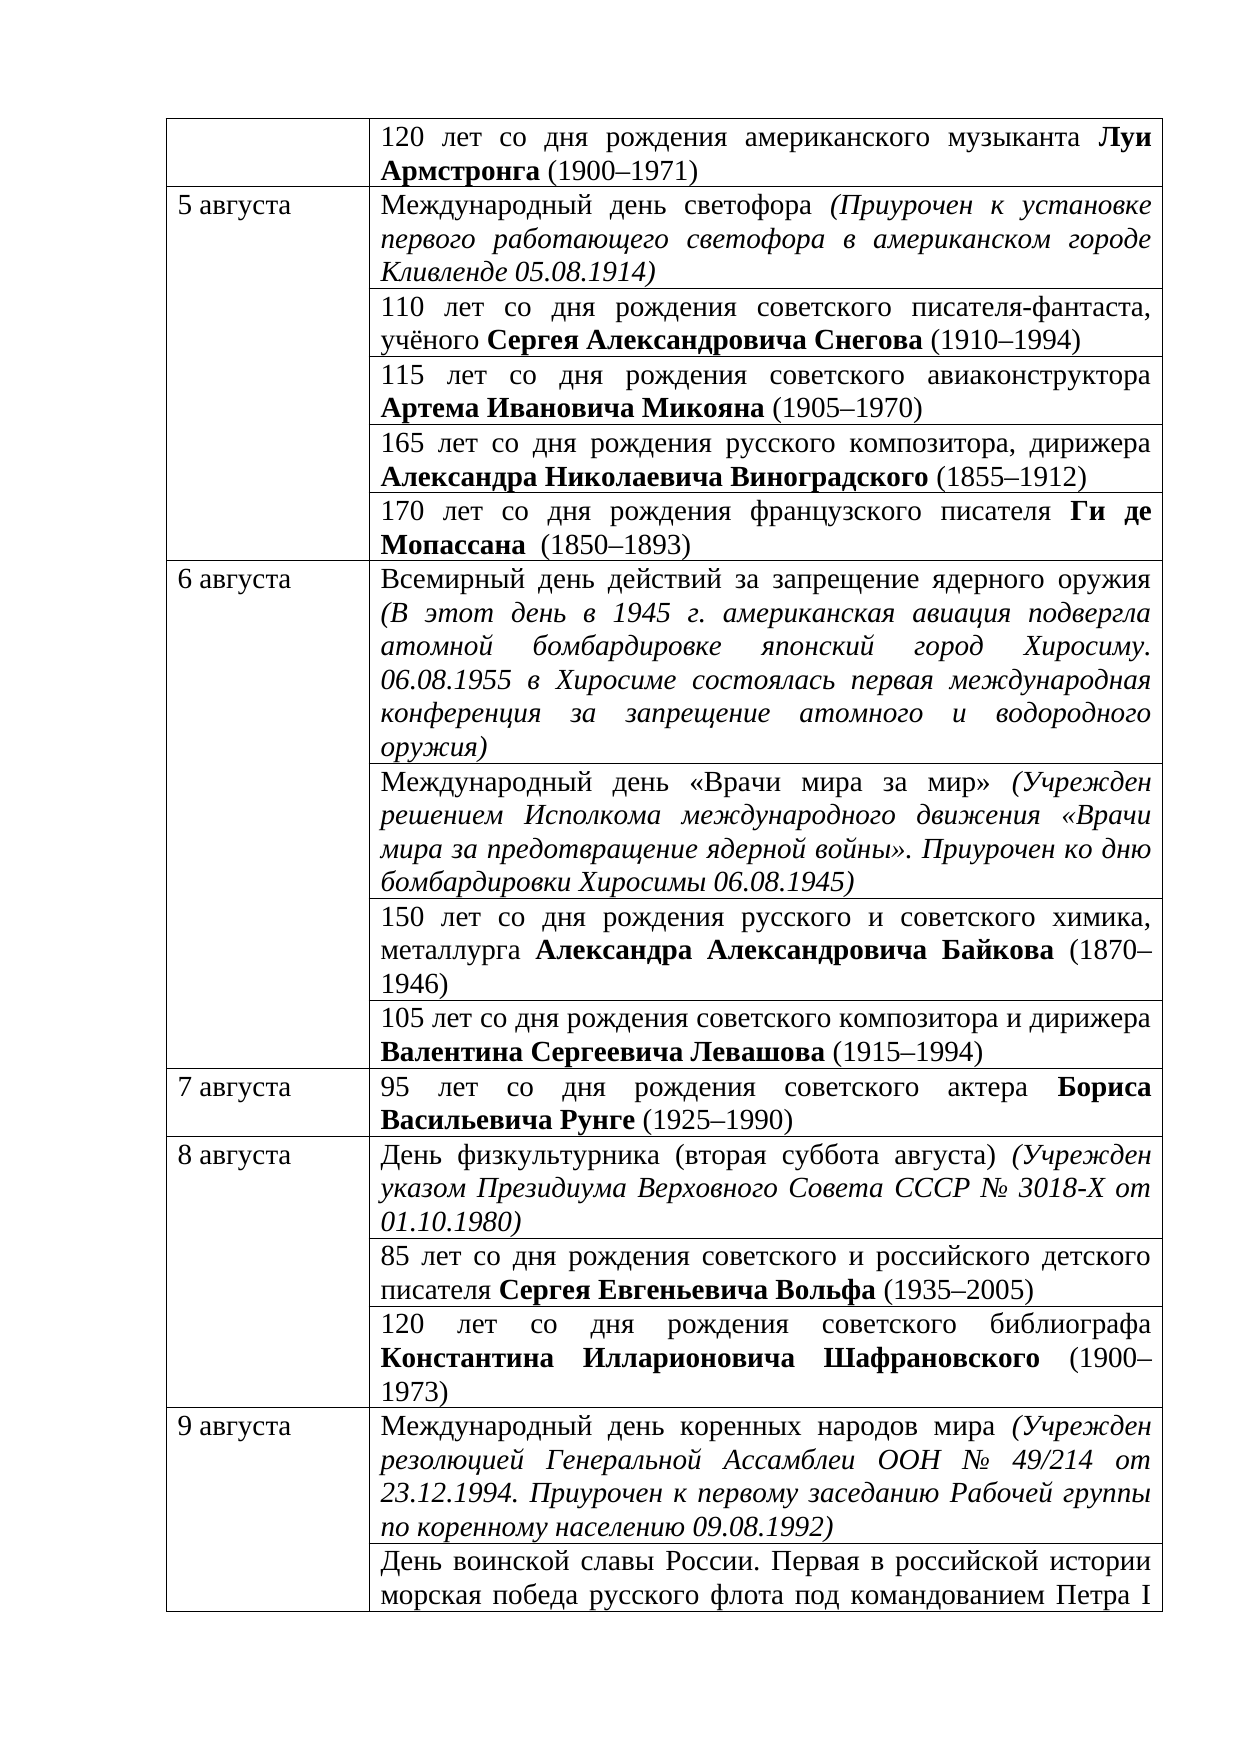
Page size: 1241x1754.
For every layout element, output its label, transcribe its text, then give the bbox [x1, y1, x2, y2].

table_cell 170 лет со дня рождения французского писателя Ги де Мопассана (1850–1893) [370, 493, 1162, 560]
table_cell Международный день коренных народов мира (Учрежден резолюцией Генеральной Ассамблеи ООН № 49/214 от 23.12.1994. Приурочен к первому заседанию Рабочей группы по коренному населению 09.08.1992) [370, 1408, 1162, 1542]
table_cell Международный день «Врачи мира за мир» (Учрежден решением Исполкома международного движения «Врачи мира за предотвращение ядерной войны». Приурочен ко дню бомбардировки Хиросимы 06.08.1945) [370, 764, 1162, 898]
table_cell 9 августа [167, 1408, 369, 1611]
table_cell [370, 1544, 1162, 1611]
table_cell 95 лет со дня рождения советского актера Бориса Васильевича Рунге (1925–1990) [370, 1069, 1162, 1136]
table_cell День физкультурника (вторая суббота августа) (Учрежден указом Президиума Верховного Совета СССР № 3018-X от 01.10.1980) [370, 1137, 1162, 1237]
table_cell 120 лет со дня рождения советского библиографа Константина Илларионовича Шафрановского (1900–1973) [370, 1307, 1162, 1407]
table_cell 120 лет со дня рождения американского музыканта Луи Армстронга (1900–1971) [370, 119, 1162, 186]
table_cell Всемирный день действий за запрещение ядерного оружия (В этот день в 1945 г. американская авиация подвергла атомной бомбардировке японский город Хиросиму. 06.08.1955 в Хиросиме состоялась первая международная конференция за запрещение атомного и водородного оружия) [370, 561, 1162, 763]
table_cell 8 августа [167, 1137, 369, 1407]
table_cell 150 лет со дня рождения русского и советского химика, металлурга Александра Александровича Байкова (1870–1946) [370, 899, 1162, 999]
table_cell 110 лет со дня рождения советского писателя-фантаста, учёного Сергея Александровича Снегова (1910–1994) [370, 289, 1162, 356]
table_cell 6 августа [167, 561, 369, 1068]
table_cell 105 лет со дня рождения советского композитора и дирижера Валентина Сергеевича Левашова (1915–1994) [370, 1001, 1162, 1068]
table_cell 7 августа [167, 1069, 369, 1136]
table_cell 5 августа [167, 187, 369, 560]
table_cell 165 лет со дня рождения русского композитора, дирижера Александра Николаевича Виноградского (1855–1912) [370, 425, 1162, 492]
table_cell Международный день светофора (Приурочен к установке первого работающего светофора в американском городе Кливленде 05.08.1914) [370, 187, 1162, 288]
table_cell 85 лет со дня рождения советского и российского детского писателя Сергея Евгеньевича Вольфа (1935–2005) [370, 1239, 1162, 1306]
table_cell 115 лет со дня рождения советского авиаконструктора Артема Ивановича Микояна (1905–1970) [370, 357, 1162, 424]
